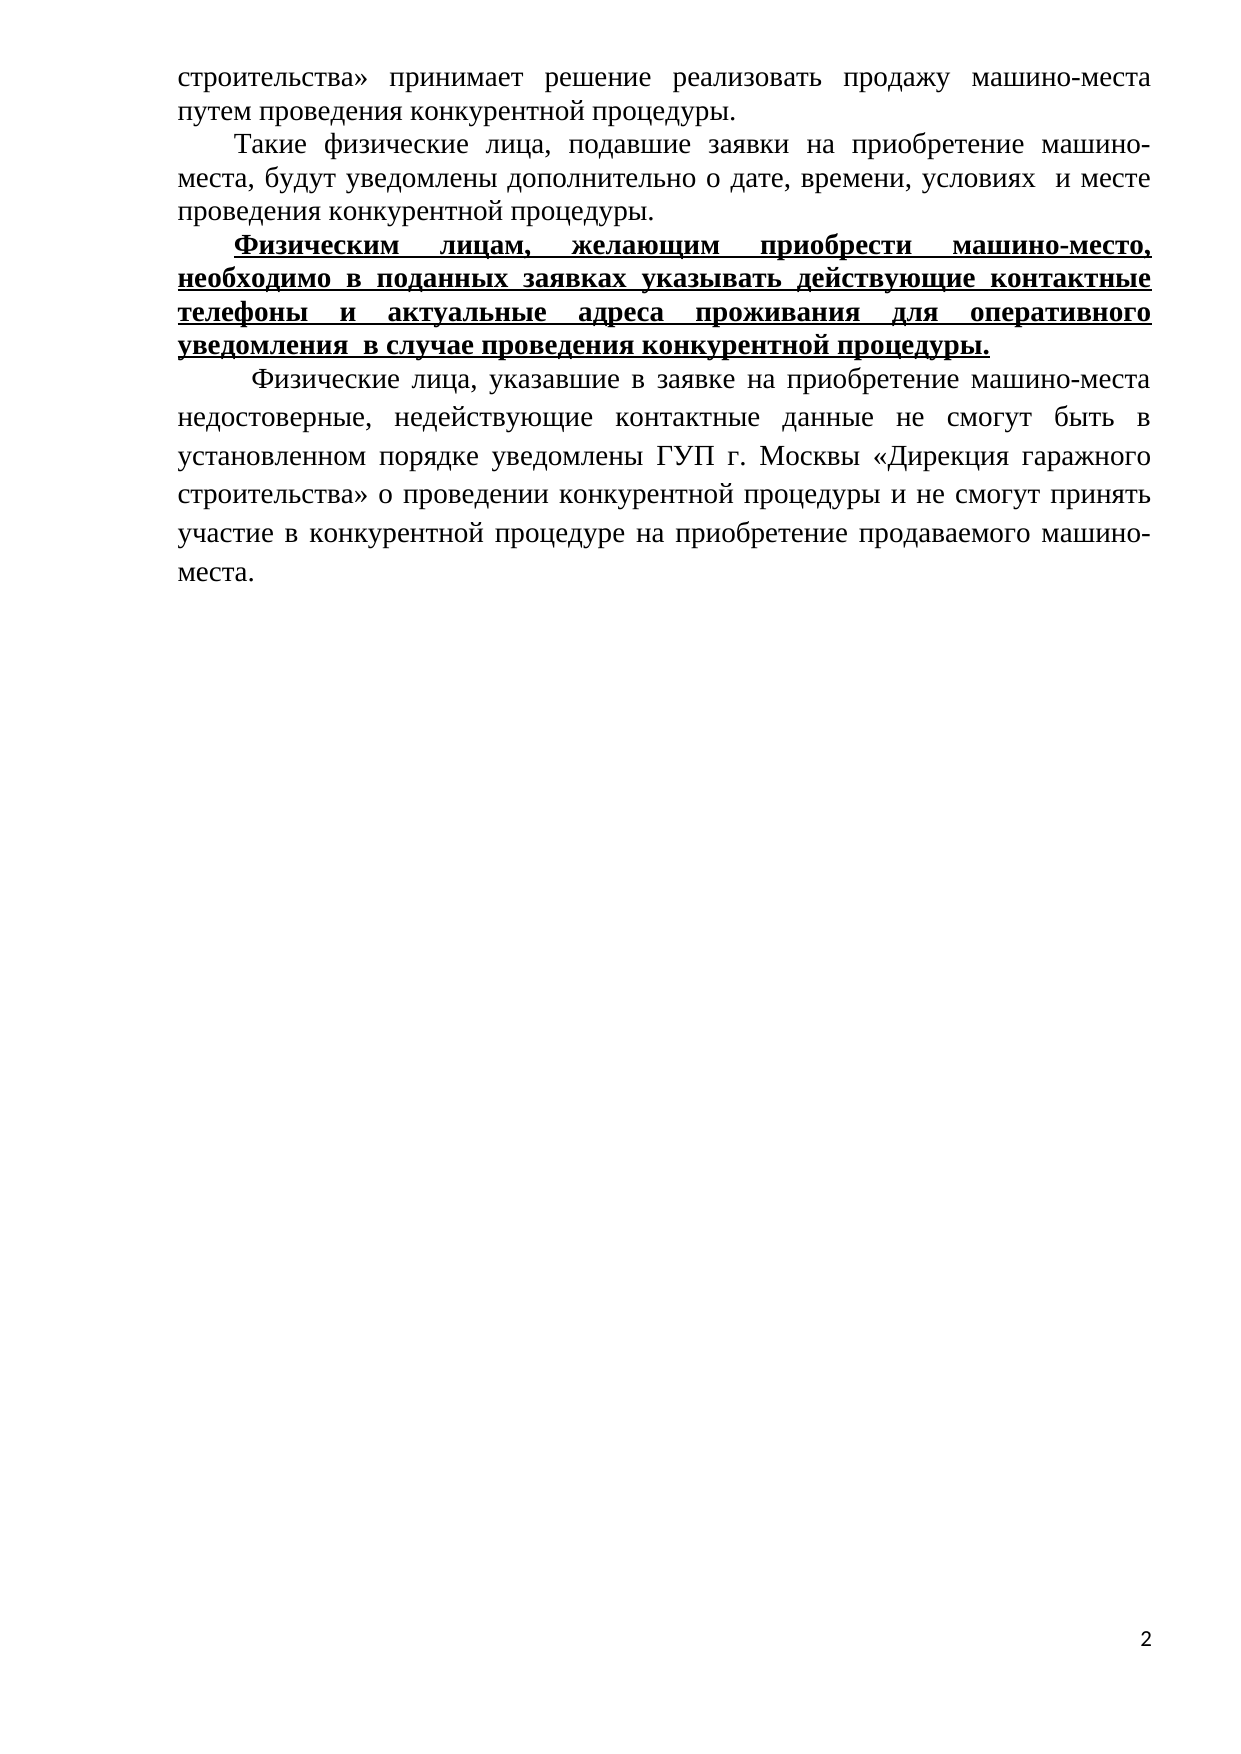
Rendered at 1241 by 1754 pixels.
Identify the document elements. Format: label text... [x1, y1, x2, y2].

text Физические лица, указавшие в заявке на приобретение машино-места недостоверные, недействующие контактные данные не смогут быть в установленном порядке уведомлены ГУП г. Москвы «Дирекция гаражного строительства» о проведении конкурентной процедуры и не смогут принять участие в конкурентной процедуре на приобретение продаваемого машино-места. [177, 361, 1152, 587]
text Такие физические лица, подавшие заявки на приобретение машино-места, будут уведомлены дополнительно о дате, времени, условиях и месте проведения конкурентной процедуры. [177, 126, 1152, 227]
text Физическим лицам, желающим приобрести машино-место, необходимо в поданных заявках указывать действующие контактные телефоны и актуальные адреса проживания для оперативного уведомления в случае проведения конкурентной процедуры. [177, 290, 1152, 323]
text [177, 59, 1152, 126]
text Физическим лицам, желающим приобрести машино-место, необходимо в поданных заявках указывать действующие контактные телефоны и актуальные адреса проживания для оперативного уведомления в случае проведения конкурентной процедуры. [177, 227, 1152, 289]
text Физическим лицам, желающим приобрести машино-место, необходимо в поданных заявках указывать действующие контактные телефоны и актуальные адреса проживания для оперативного уведомления в случае проведения конкурентной процедуры. [177, 324, 1152, 361]
